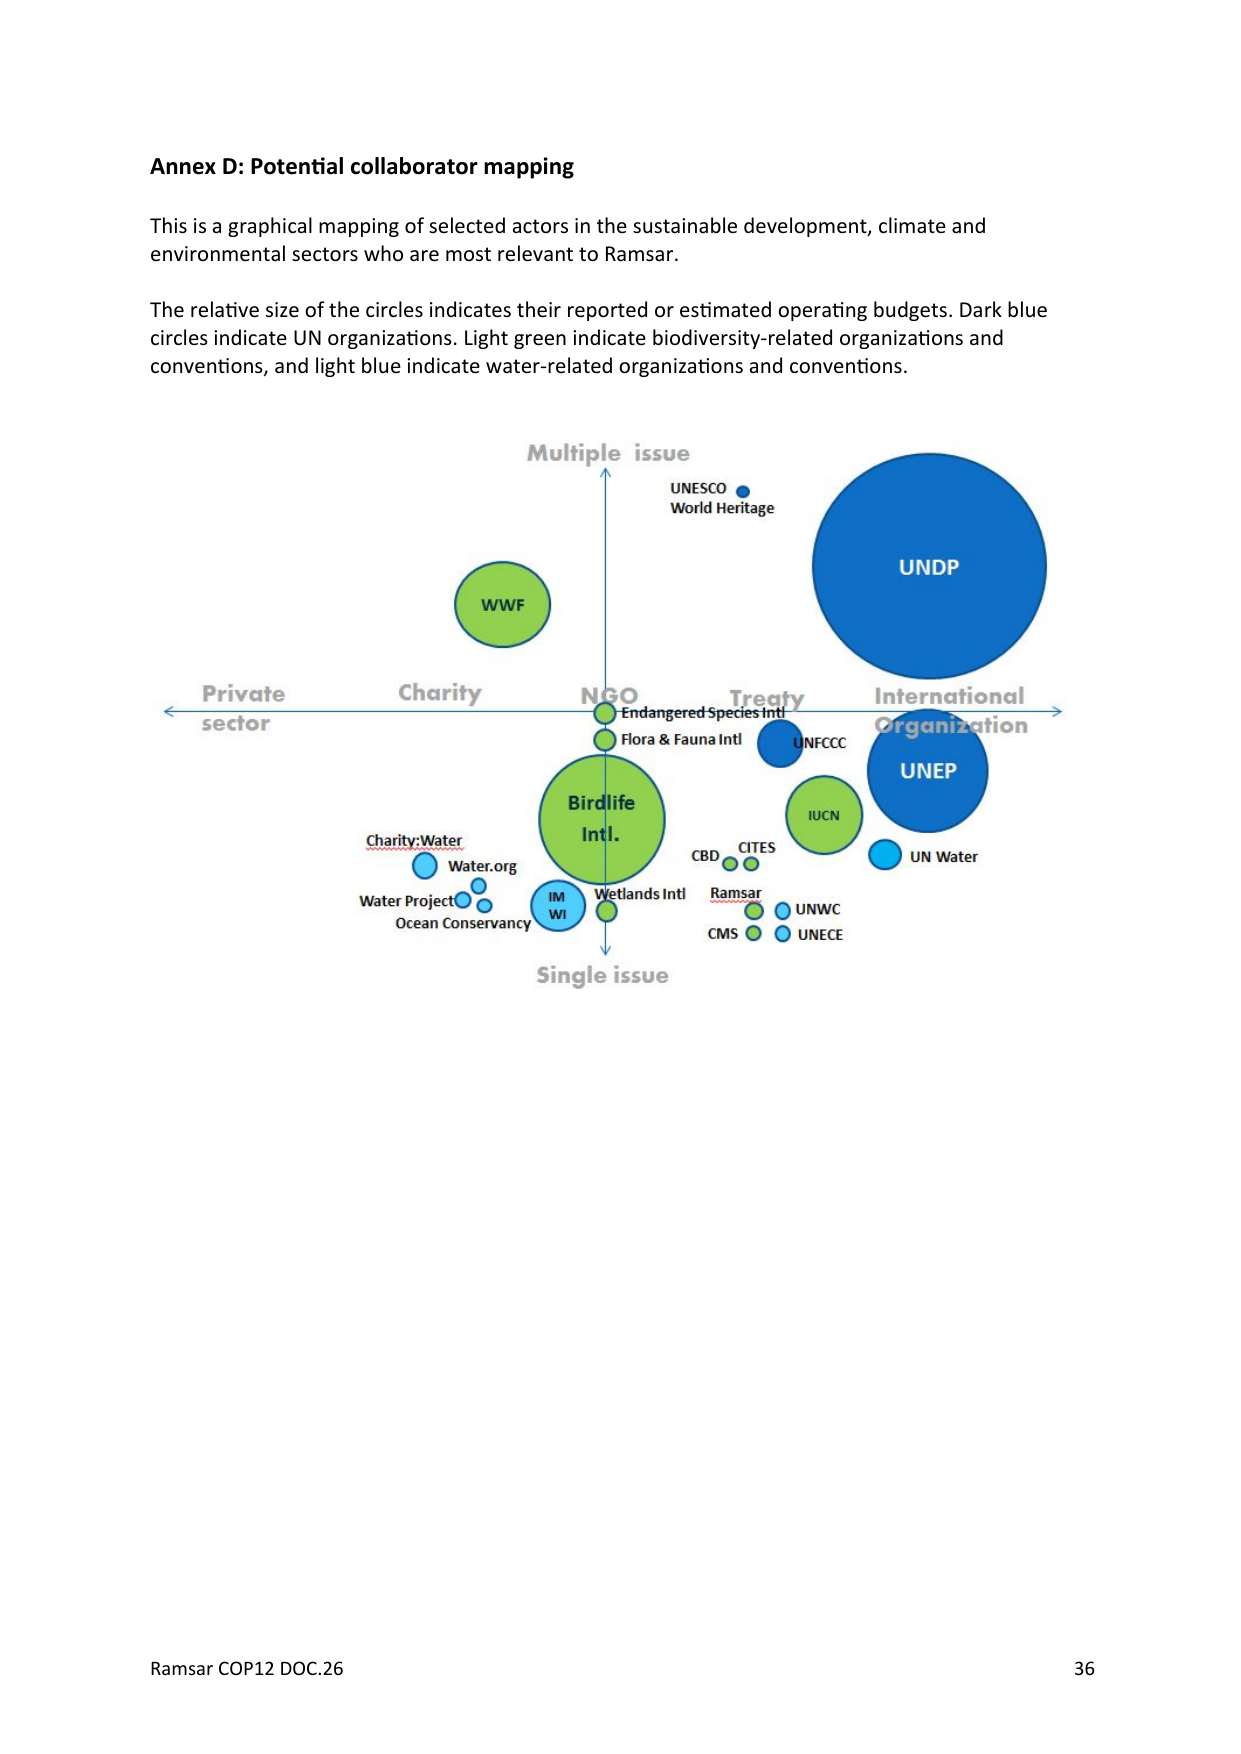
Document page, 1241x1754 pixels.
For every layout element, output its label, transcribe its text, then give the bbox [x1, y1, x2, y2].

text This is a graphical mapping of selected actors in the sustainable development, climate and environmental sectors who are most relevant to Ramsar. [150, 211, 1090, 267]
picture [150, 440, 1088, 997]
text The relative size of the circles indicates their reported or estimated operating budgets. Dark blue circles indicate UN organizations. Light green indicate biodiversity-related organizations and conventions, and light blue indicate water-related organizations and conventions. [150, 295, 1090, 379]
text Annex D: Potential collaborator mapping [150, 150, 1090, 181]
